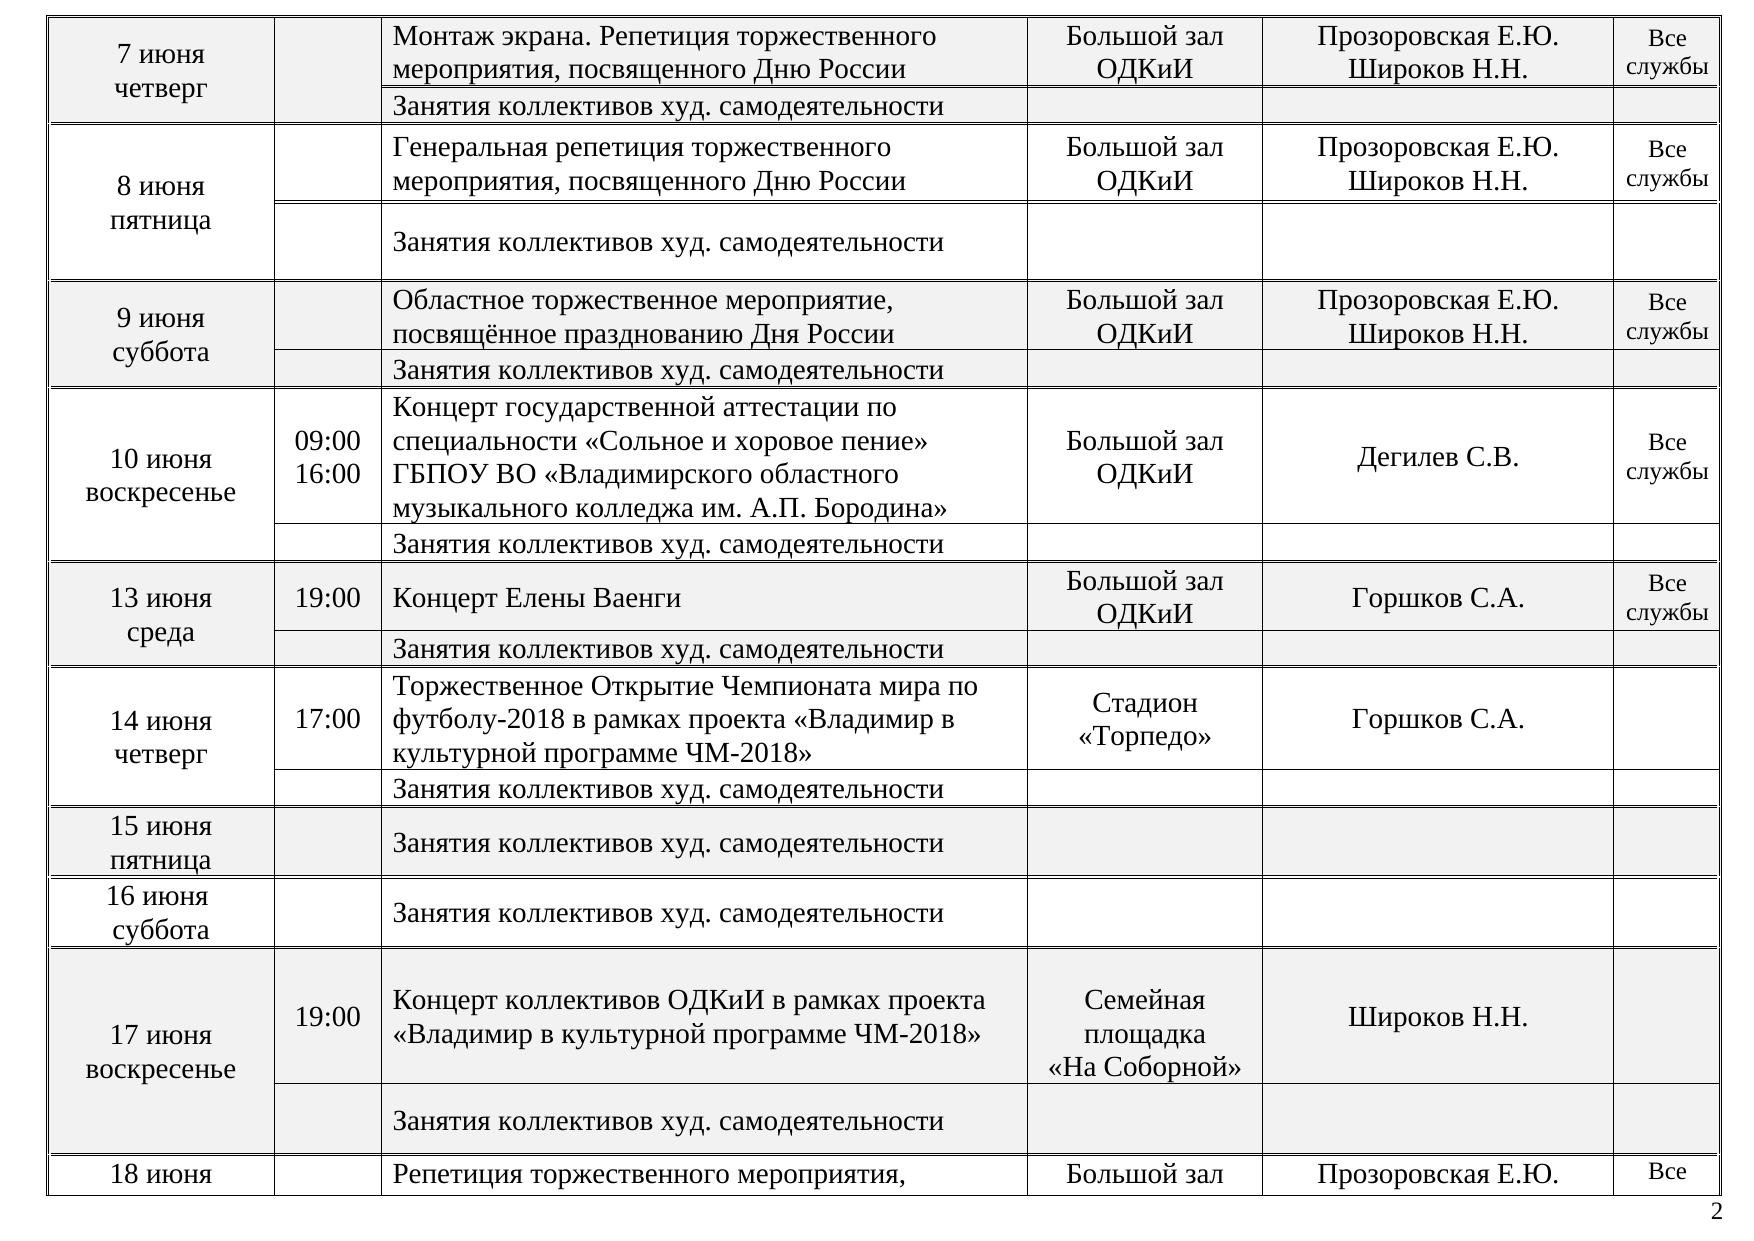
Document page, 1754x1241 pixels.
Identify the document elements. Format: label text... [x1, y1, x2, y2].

table_cell [1263, 204, 1613, 279]
table_cell [1263, 808, 1613, 875]
table_cell Большой зал ОДКиИ [1028, 18, 1262, 85]
table_cell Все службы [1614, 122, 1719, 200]
table_cell [275, 350, 381, 386]
table_cell Стадион «Торпедо» [1028, 668, 1262, 768]
table_cell [1614, 946, 1719, 1083]
table_cell [1263, 350, 1613, 386]
table_cell Занятия коллективов худ. самодеятельности [382, 1084, 1027, 1153]
table_cell Генеральная репетиция торжественного мероприятия, посвященного Дню России [382, 125, 1027, 200]
table_cell Горшков С.А. [1263, 668, 1613, 768]
table_cell 19:00 [275, 949, 381, 1083]
table_cell [1028, 88, 1262, 122]
table_cell Занятия коллективов худ. самодеятельности [382, 631, 1027, 665]
table_cell [275, 18, 381, 122]
table_cell 9 июня суббота [47, 279, 274, 386]
table_cell [275, 282, 381, 349]
table_cell [1614, 631, 1719, 665]
table_cell 8 июня пятница [49, 122, 274, 279]
table_cell [1614, 665, 1719, 768]
table_cell [275, 770, 381, 805]
table_cell [1614, 350, 1719, 386]
table_cell Все службы [1614, 386, 1721, 523]
table_cell [1614, 805, 1721, 875]
table_cell [275, 125, 381, 200]
table_cell Занятия коллективов худ. самодеятельности [382, 204, 1027, 279]
table_cell Все службы [1614, 279, 1721, 349]
table_cell 7 июня четверг [49, 18, 274, 122]
table_cell Занятия коллективов худ. самодеятельности [382, 808, 1027, 875]
table_cell Семейная площадка «На Соборной» [1028, 949, 1262, 1083]
table_cell Занятия коллективов худ. самодеятельности [382, 770, 1027, 805]
table_cell Большой зал ОДКиИ [1028, 389, 1262, 523]
table_cell [1263, 631, 1613, 665]
table_cell Большой зал ОДКиИ [1028, 563, 1262, 630]
table_cell 19:00 [275, 563, 381, 630]
table_cell Прозоровская Е.Ю. Широков Н.Н. [1263, 125, 1613, 200]
table_cell [1263, 879, 1613, 946]
table_cell Концерт государственной аттестации по специальности «Сольное и хоровое пение» ГБПОУ ВО «Владимирского областного музыкального колледжа им. А.П. Бородина» [382, 389, 1027, 523]
table_cell 10 июня воскресенье [47, 386, 274, 560]
table_cell [1028, 204, 1262, 279]
table_cell Дегилев С.В. [1263, 389, 1613, 523]
table_cell [1028, 350, 1262, 386]
table_cell 09:00 16:00 [275, 389, 381, 523]
table_cell [1028, 631, 1262, 665]
table_cell [275, 879, 381, 946]
table_cell [1614, 85, 1721, 122]
table_cell 16 июня суббота [47, 875, 274, 946]
table_cell Концерт Елены Ваенги [382, 563, 1027, 630]
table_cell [1263, 1156, 1613, 1195]
table_cell [1614, 200, 1721, 279]
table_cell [382, 1156, 1027, 1195]
table_cell [1263, 524, 1613, 560]
table_cell [1263, 1084, 1613, 1153]
table_cell [275, 1156, 381, 1195]
table_cell [275, 1084, 381, 1153]
table_cell Все службы [1614, 560, 1721, 630]
table_cell Занятия коллективов худ. самодеятельности [382, 350, 1027, 386]
table_cell [1263, 88, 1613, 122]
table_cell [1028, 1084, 1262, 1153]
table_cell 18 июня понедельник [47, 1153, 274, 1195]
table_cell Большой зал ОДКиИ [1028, 125, 1262, 200]
table_cell [1614, 875, 1721, 946]
table_cell [275, 204, 381, 279]
table_cell Областное торжественное мероприятие, посвящённое празднованию Дня России [382, 282, 1027, 349]
table_cell [1263, 770, 1613, 805]
table_cell Большой зал ОДКиИ [1028, 1156, 1262, 1195]
table_cell [1028, 770, 1262, 805]
table_cell Прозоровская Е.Ю. Широков Н.Н. [1263, 18, 1613, 85]
table_cell Концерт коллективов ОДКиИ в рамках проекта «Владимир в культурной программе ЧМ-2018» [382, 949, 1027, 1083]
table_cell [1028, 524, 1262, 560]
table_cell Широков Н.Н. [1263, 949, 1613, 1083]
table_cell Все службы [1614, 18, 1719, 85]
table_cell 17:00 [275, 668, 381, 768]
table_cell Большой зал ОДКиИ [1028, 282, 1262, 349]
table_cell 14 июня четверг [49, 665, 274, 805]
table_cell [275, 808, 381, 875]
table_cell Занятия коллективов худ. самодеятельности [382, 879, 1027, 946]
table_cell Монтаж экрана. Репетиция торжественного мероприятия, посвященного Дню России [382, 18, 1027, 85]
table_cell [382, 88, 1027, 122]
table_cell Все службы [1614, 1153, 1721, 1195]
table_cell Горшков С.А. [1263, 563, 1613, 630]
table_cell 13 июня среда [47, 560, 274, 665]
table_cell Прозоровская Е.Ю. Широков Н.Н. [1263, 282, 1613, 349]
table_cell [1614, 770, 1719, 805]
table_cell 15 июня пятница [47, 805, 274, 875]
table_cell 17 июня воскресенье [49, 946, 274, 1153]
table_cell [1614, 524, 1719, 560]
table_cell [275, 524, 381, 560]
table_cell [1614, 1084, 1719, 1153]
table_cell Занятия коллективов худ. самодеятельности [382, 524, 1027, 560]
table_cell Торжественное Открытие Чемпионата мира по футболу-2018 в рамках проекта «Владимир в культурной программе ЧМ-2018» [382, 668, 1027, 768]
table_cell [1028, 808, 1262, 875]
table_cell [1028, 879, 1262, 946]
table_cell [275, 631, 381, 665]
